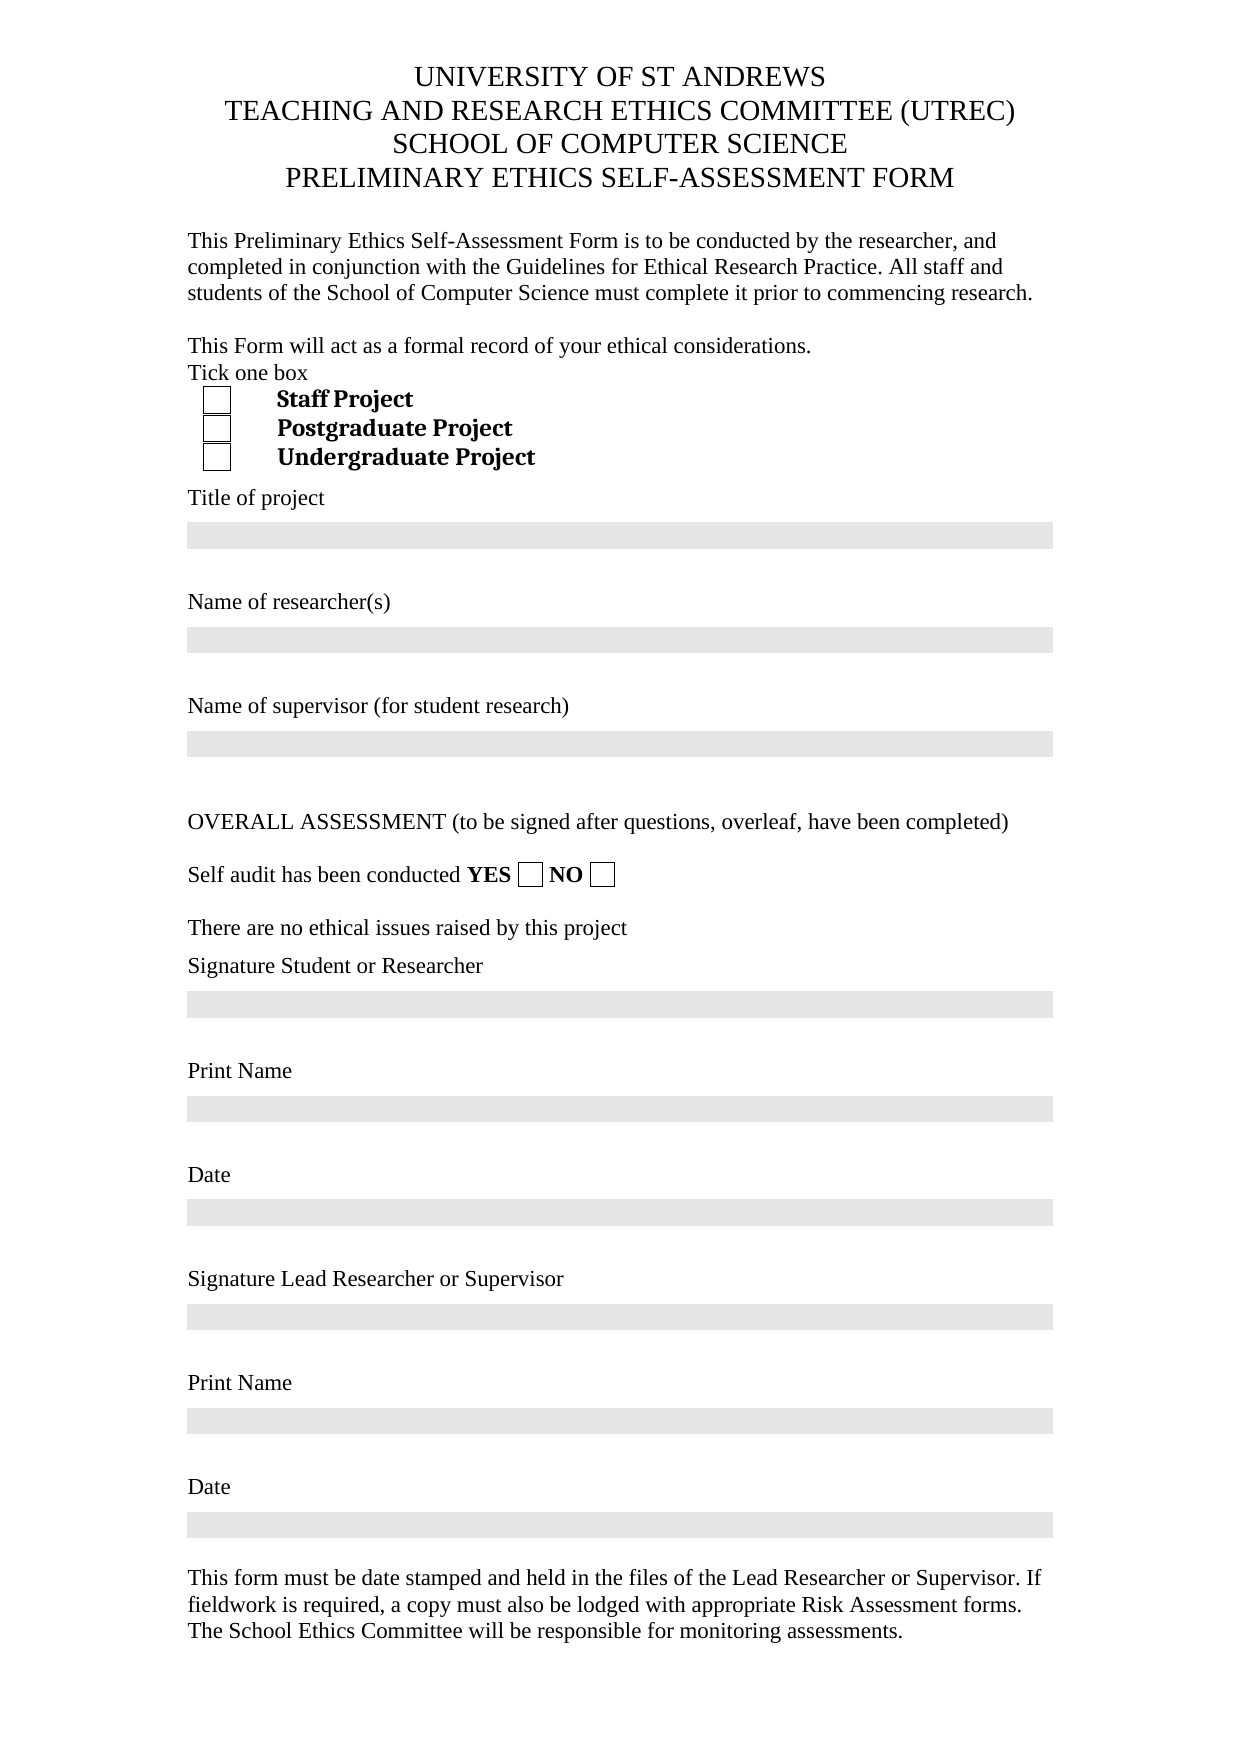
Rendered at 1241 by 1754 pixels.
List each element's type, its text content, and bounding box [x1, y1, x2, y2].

text Tick one box [187, 358, 1053, 385]
text Signature Lead Researcher or Supervisor [187, 1265, 1053, 1291]
text Signature Student or Researcher [187, 953, 1053, 979]
text This form must be date stamped and held in the files of the Lead Researcher or Supervisor. If fieldwork is required, a copy must also be lodged with appropriate Risk Assessment forms. The School Ethics Committee will be responsible for monitoring assessments. [187, 1564, 1053, 1643]
text OVERALL ASSESSMENT (to be signed after questions, overleaf, have been completed) [187, 808, 1053, 835]
text UNIVERSITY OF ST ANDREWS [187, 59, 1053, 93]
text Date [187, 1161, 1053, 1187]
text Print Name [187, 1369, 1053, 1395]
text This Form will act as a formal record of your ethical considerations. [187, 332, 1053, 358]
text SCHOOL OF COMPUTER SCIENCE [187, 126, 1053, 160]
text Title of project [187, 484, 1053, 510]
text Undergraduate Project [202, 442, 1053, 471]
text Postgraduate Project [202, 414, 1053, 442]
text Print Name [187, 1057, 1053, 1083]
text Staff Project [202, 385, 1053, 414]
text There are no ethical issues raised by this project [187, 914, 1053, 940]
text Self audit has been conducted YES NO [187, 861, 1053, 887]
text Name of supervisor (for student research) [187, 692, 1053, 718]
text PRELIMINARY ETHICS SELF-ASSESSMENT FORM [187, 160, 1053, 193]
text Date [187, 1473, 1053, 1499]
text Name of researcher(s) [187, 588, 1053, 614]
text TEACHING AND RESEARCH ETHICS COMMITTEE (UTREC) [187, 93, 1053, 126]
text This Preliminary Ethics Self-Assessment Form is to be conducted by the researcher, and completed in conjunction with the Guidelines for Ethical Research Practice. All staff and students of the School of Computer Science must complete it prior to commencing research. [187, 227, 1053, 306]
